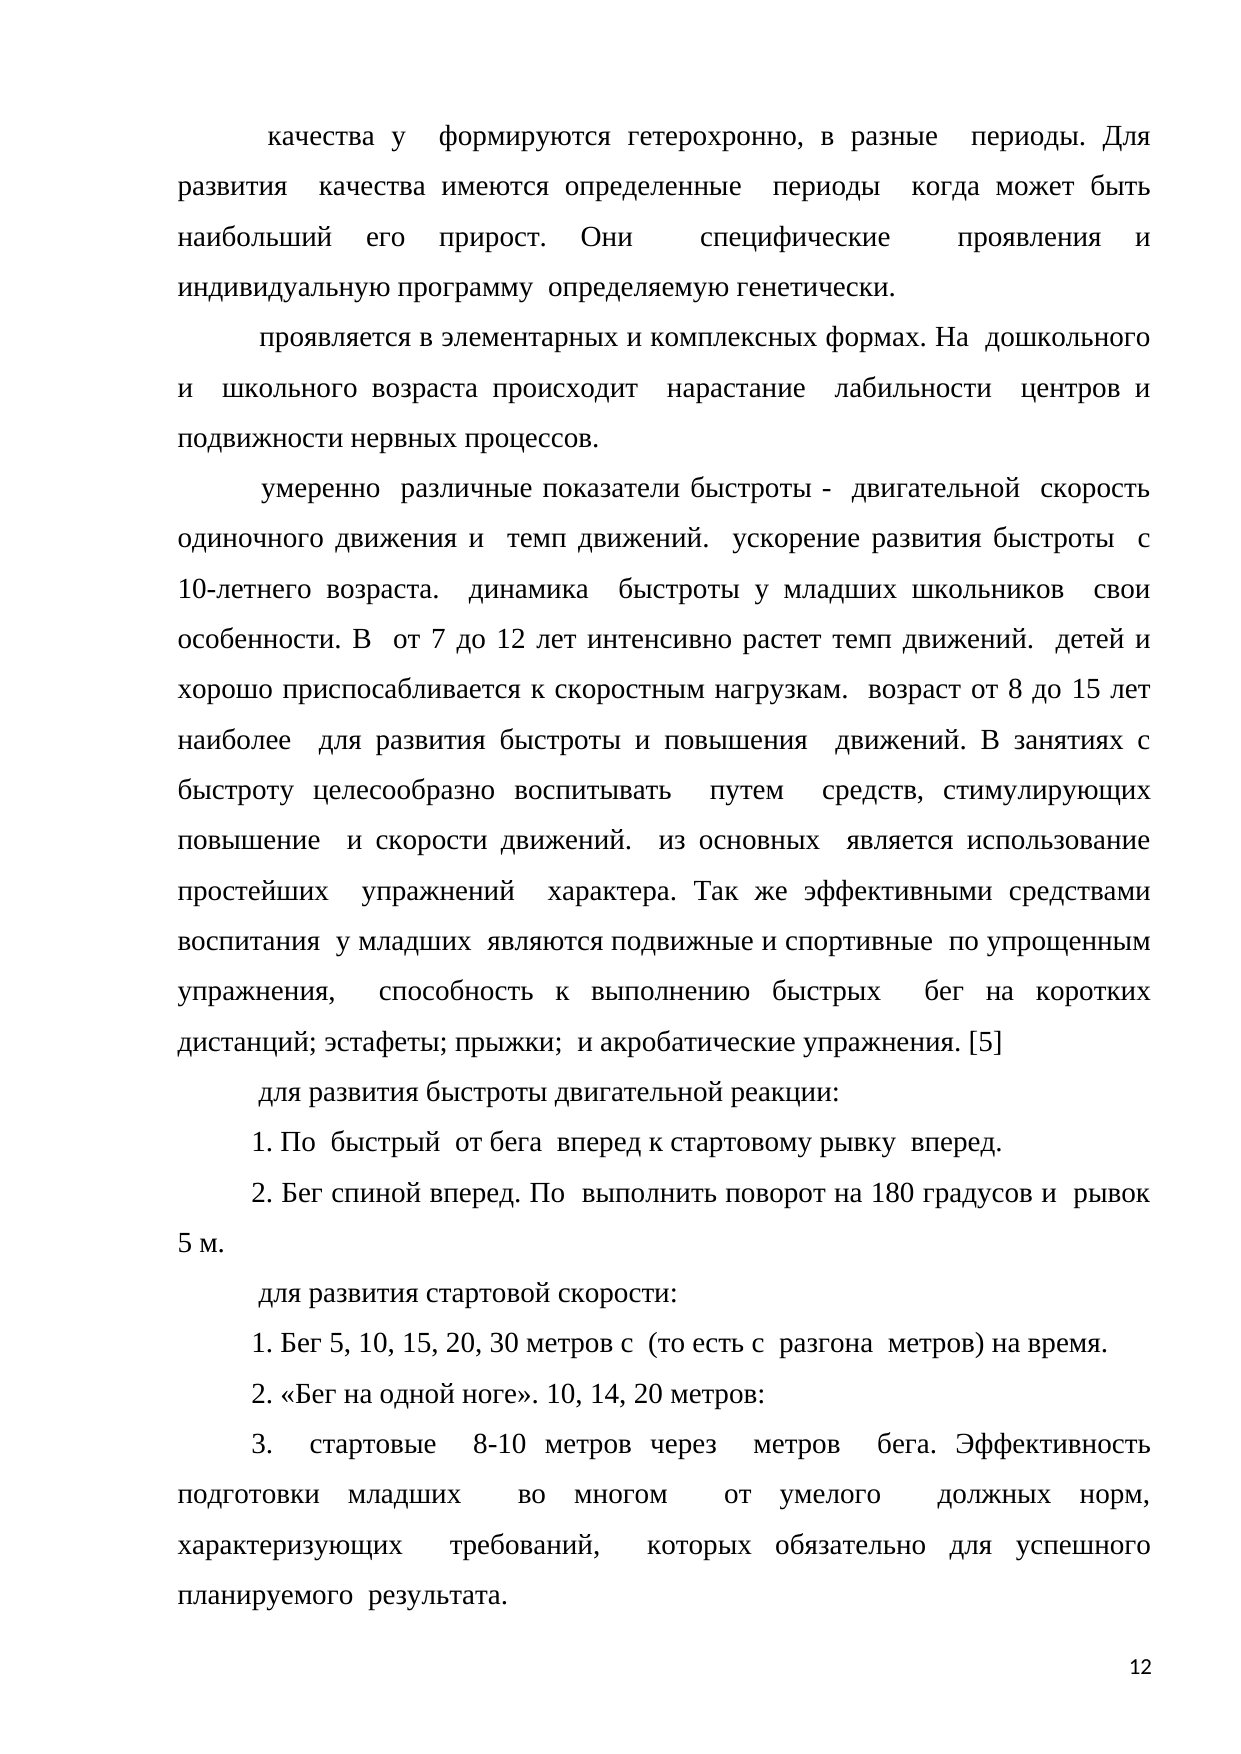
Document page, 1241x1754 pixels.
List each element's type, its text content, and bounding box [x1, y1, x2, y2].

text умеренно различные показатели быстроты - двигательной скорость одиночного движения и темп движений. ускорение развития быстроты с 10-летнего возраста. динамика быстроты у младших школьников свои особенности. В от 7 до 12 лет интенсивно растет темп движений. детей и хорошо приспосабливается к скоростным нагрузкам. возраст от 8 до 15 лет наиболее для развития быстроты и повышения движений. В занятиях с быстроту целесообразно воспитывать путем средств, стимулирующих повышение и скорости движений. из основных является использование простейших упражнений характера. Так же эффективными средствами воспитания у младших являются подвижные и спортивные по упрощенным упражнения, способность к выполнению быстрых бег на коротких дистанций; эстафеты; прыжки; и акробатические упражнения. [5] [177, 470, 1152, 1057]
text 3. стартовые 8-10 метров через метров бега. Эффективность подготовки младших во многом от умелого должных норм, характеризующих требований, которых обязательно для успешного планируемого результата. [177, 1426, 1152, 1611]
text для развития быстроты двигательной реакции: [177, 1074, 1152, 1108]
text 2. Бег спиной вперед. По выполнить поворот на 180 градусов и рывок 5 м. [177, 1175, 1152, 1258]
text проявляется в элементарных и комплексных формах. На дошкольного и школьного возраста происходит нарастание лабильности центров и подвижности нервных процессов. [177, 319, 1152, 453]
text качества у формируются гетерохронно, в разные периоды. Для развития качества имеются определенные периоды когда может быть наибольший его прирост. Они специфические проявления и индивидуальную программу определяемую генетически. [177, 118, 1152, 303]
text 2. «Бег на одной ноге». 10, 14, 20 метров: [177, 1376, 1152, 1409]
text для развития стартовой скорости: [177, 1275, 1152, 1309]
text 1. Бег 5, 10, 15, 20, 30 метров с (то есть с разгона метров) на время. [177, 1326, 1152, 1359]
text 1. По быстрый от бега вперед к стартовому рывку вперед. [177, 1124, 1152, 1158]
